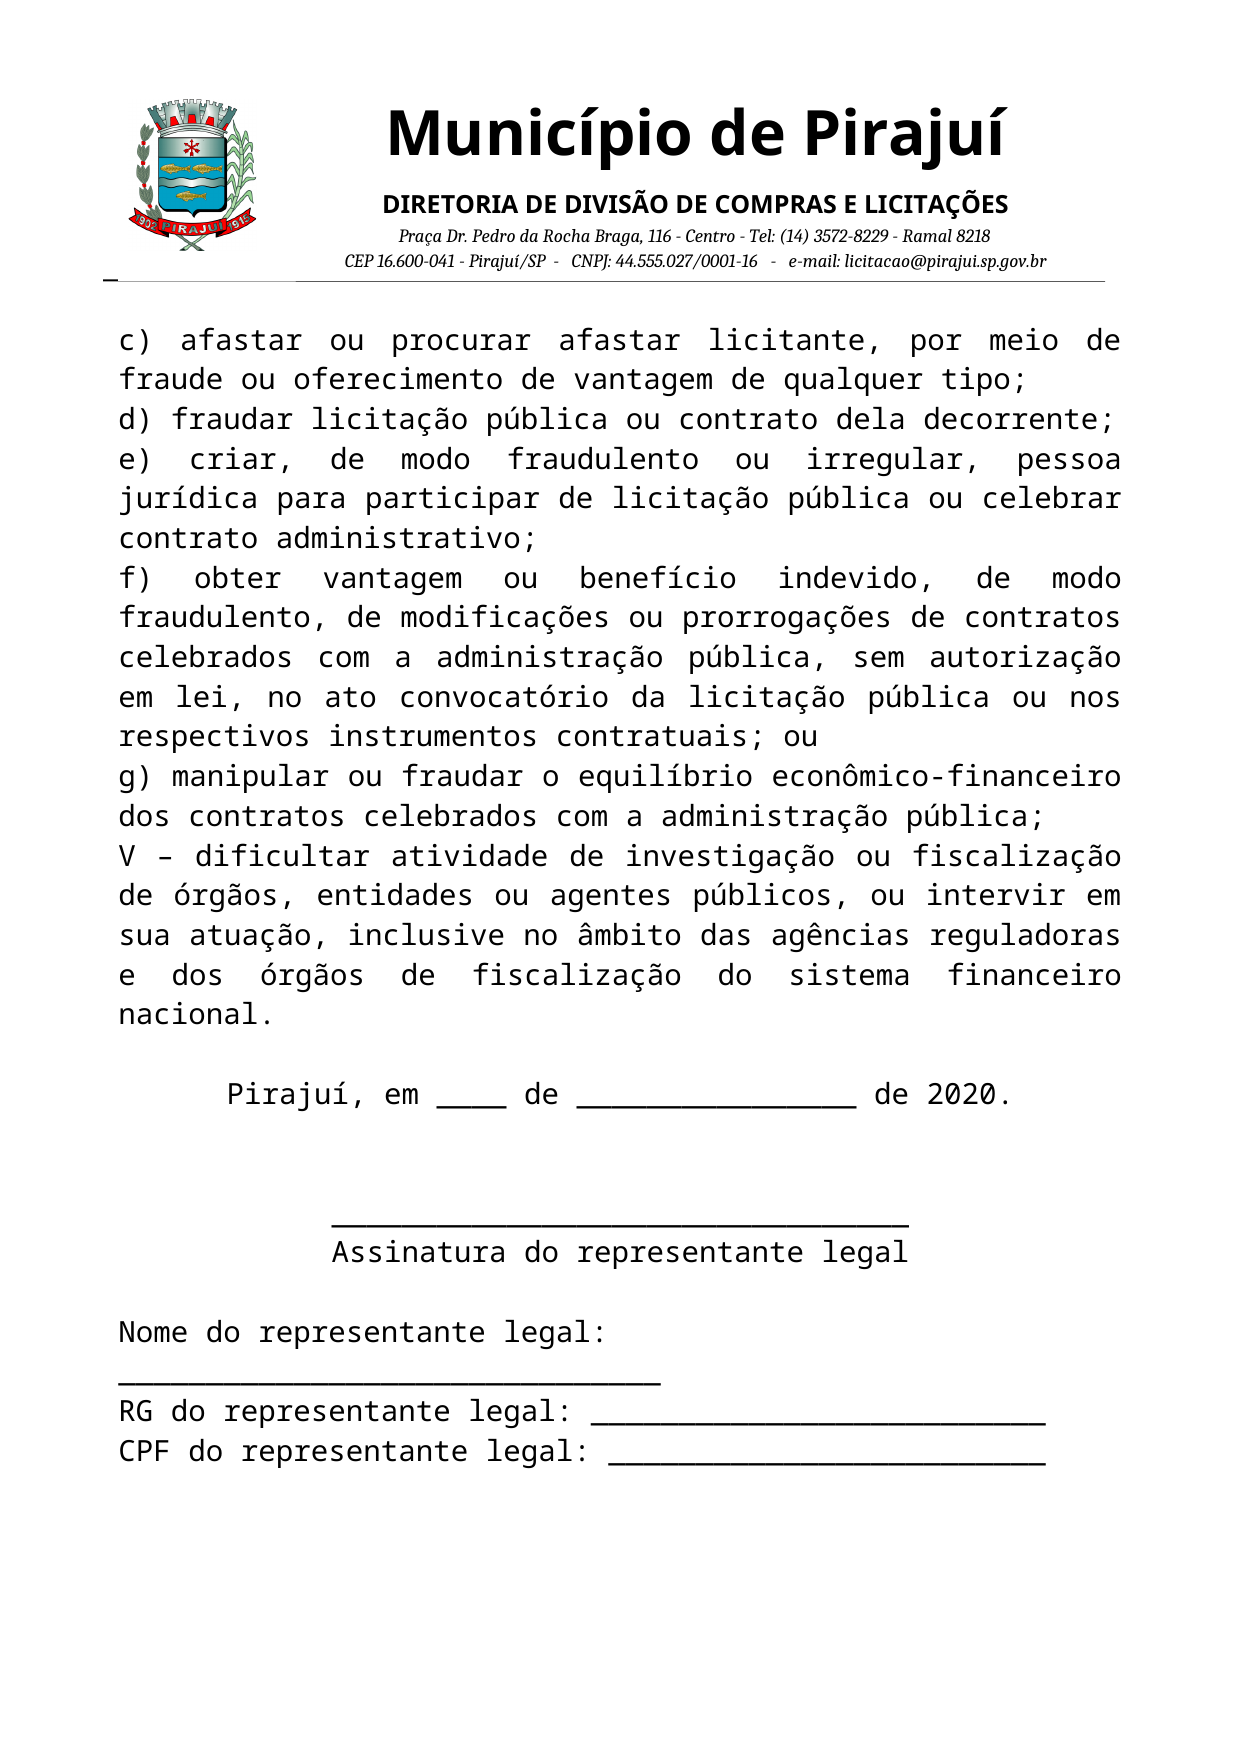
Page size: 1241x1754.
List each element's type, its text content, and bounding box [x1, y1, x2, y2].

text f) obter vantagem ou benefício indevido, de modo fraudulento, de modificações ou prorrogações de contratos celebrados com a administração pública, sem autorização em lei, no ato convocatório da licitação pública ou nos respectivos instrumentos contratuais; ou [118, 557, 1122, 755]
text g) manipular ou fraudar o equilíbrio econômico-financeiro dos contratos celebrados com a administração pública; [118, 755, 1122, 835]
text Assinatura do representante legal [118, 1232, 1122, 1271]
text CPF do representante legal: _________________________ [118, 1430, 1122, 1470]
text V – dificultar atividade de investigação ou fiscalização de órgãos, entidades ou agentes públicos, ou intervir em sua atuação, inclusive no âmbito das agências reguladoras e dos órgãos de fiscalização do sistema financeiro nacional. [118, 835, 1122, 1033]
text _________________________________ [118, 1192, 1122, 1232]
text c) afastar ou procurar afastar licitante, por meio de fraude ou oferecimento de vantagem de qualquer tipo; [118, 319, 1122, 398]
picture [128, 99, 257, 251]
text d) fraudar licitação pública ou contrato dela decorrente; [118, 398, 1122, 438]
text Pirajuí, em ____ de ________________ de 2020. [118, 1073, 1122, 1113]
text RG do representante legal: __________________________ [118, 1390, 1122, 1430]
text Nome do representante legal: _______________________________ [118, 1311, 1122, 1390]
text e) criar, de modo fraudulento ou irregular, pessoa jurídica para participar de licitação pública ou celebrar contrato administrativo; [118, 438, 1122, 557]
